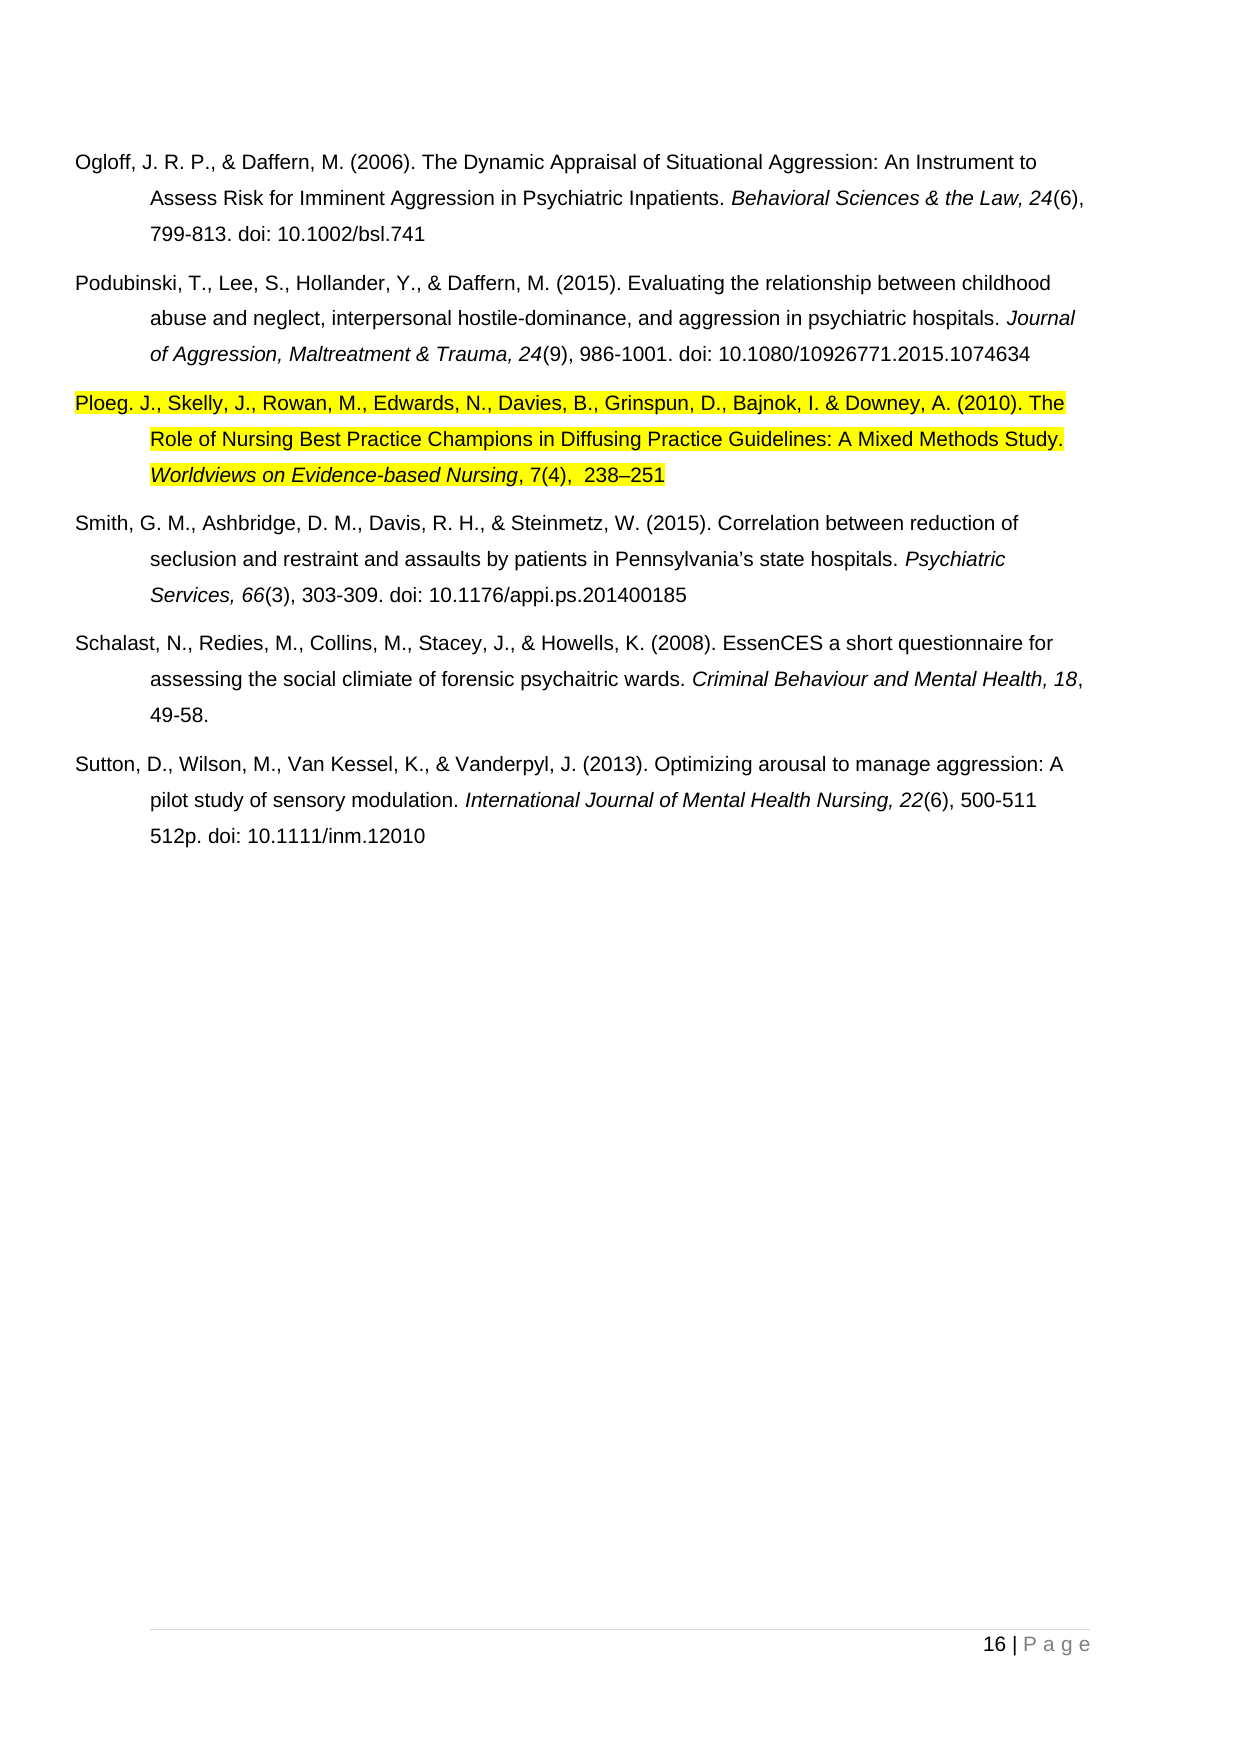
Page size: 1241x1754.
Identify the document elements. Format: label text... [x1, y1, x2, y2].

text Ogloff, J. R. P., & Daffern, M. (2006). The Dynamic Appraisal of Situational Aggression: An Instrument to Assess Risk for Imminent Aggression in Psychiatric Inpatients. Behavioral Sciences & the Law, 24(6), 799-813. doi: 10.1002/bsl.741 [75, 150, 1090, 246]
text Schalast, N., Redies, M., Collins, M., Stacey, J., & Howells, K. (2008). EssenCES a short questionnaire for assessing the social climiate of forensic psychaitric wards. Criminal Behaviour and Mental Health, 18, 49-58. [75, 631, 1090, 727]
text Sutton, D., Wilson, M., Van Kessel, K., & Vanderpyl, J. (2013). Optimizing arousal to manage aggression: A pilot study of sensory modulation. International Journal of Mental Health Nursing, 22(6), 500-511 512p. doi: 10.1111/inm.12010 [75, 752, 1090, 847]
text Smith, G. M., Ashbridge, D. M., Davis, R. H., & Steinmetz, W. (2015). Correlation between reduction of seclusion and restraint and assaults by patients in Pennsylvania’s state hospitals. Psychiatric Services, 66(3), 303-309. doi: 10.1176/appi.ps.201400185 [75, 511, 1090, 607]
text Ploeg. J., Skelly, J., Rowan, M., Edwards, N., Davies, B., Grinspun, D., Bajnok, I. & Downey, A. (2010). The Role of Nursing Best Practice Champions in Diffusing Practice Guidelines: A Mixed Methods Study. Worldviews on Evidence-based Nursing, 7(4), 238–251 [75, 391, 1090, 486]
text Podubinski, T., Lee, S., Hollander, Y., & Daffern, M. (2015). Evaluating the relationship between childhood abuse and neglect, interpersonal hostile-dominance, and aggression in psychiatric hospitals. Journal of Aggression, Maltreatment & Trauma, 24(9), 986-1001. doi: 10.1080/10926771.2015.1074634 [75, 270, 1090, 366]
